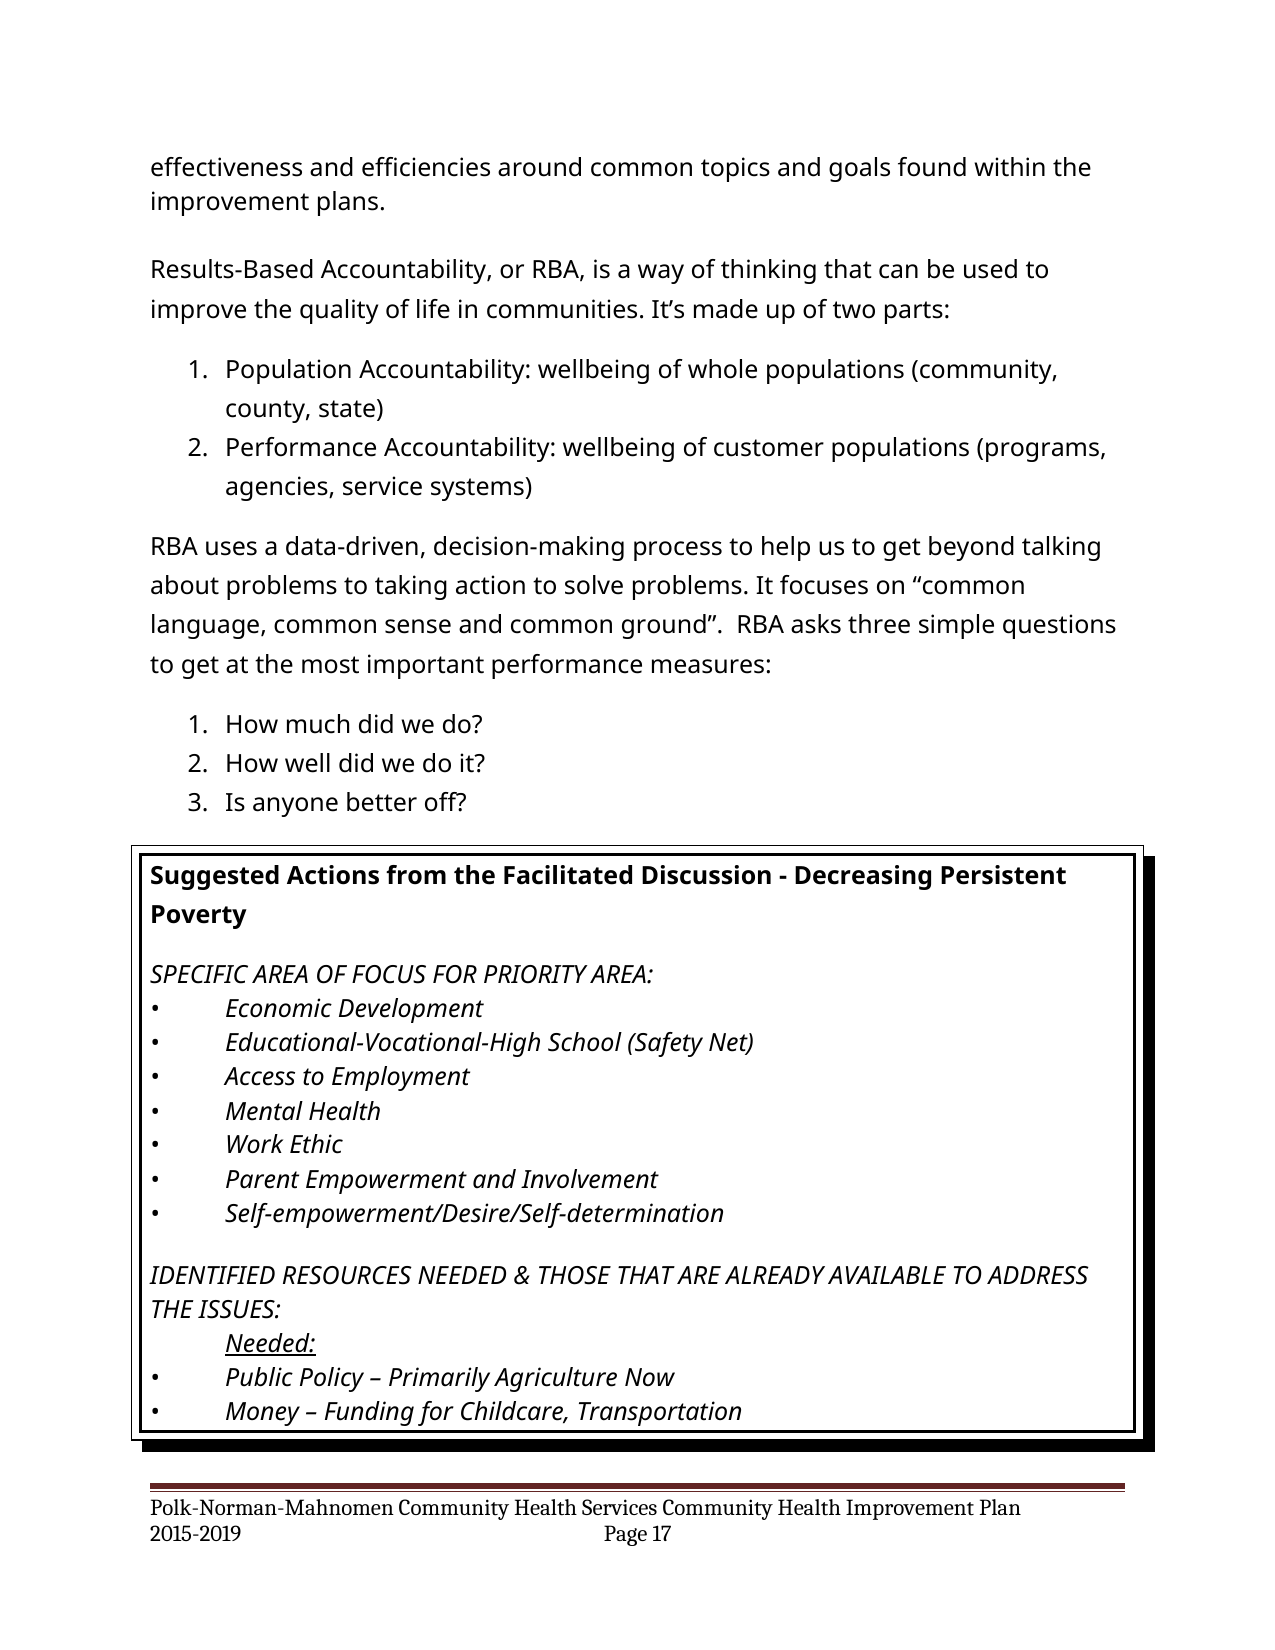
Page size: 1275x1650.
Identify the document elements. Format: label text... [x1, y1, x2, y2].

list Performance Accountability: wellbeing of customer populations (programs, agencies, service systems) [187, 430, 1125, 503]
text • Economic Development [150, 991, 1125, 1025]
text SPECIFIC AREA OF FOCUS FOR PRIORITY AREA: [142, 944, 1133, 991]
text • Access to Employment [150, 1059, 1125, 1093]
text Needed: [150, 1326, 1125, 1359]
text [150, 150, 1125, 218]
text • Money – Funding for Childcare, Transportation [132, 1381, 1143, 1439]
text • Mental Health [150, 1093, 1125, 1127]
text • Self-empowerment/Desire/Self-determination [150, 1195, 1125, 1229]
list How much did we do? [187, 706, 1125, 740]
text Suggested Actions from the Facilitated Discussion - Decreasing Persistent Poverty [132, 846, 1143, 931]
list Is anyone better off? [187, 785, 1125, 819]
text RBA uses a data-driven, decision-making process to help us to get beyond talking about problems to taking action to solve problems. It focuses on “common language, common sense and common ground”. RBA asks three simple questions to get at the most important performance measures: [150, 529, 1125, 680]
text IDENTIFIED RESOURCES NEEDED & THOSE THAT ARE ALREADY AVAILABLE TO ADDRESS THE ISSUES: [150, 1257, 1125, 1326]
text • Public Policy – Primarily Agriculture Now [150, 1359, 1125, 1381]
text • Educational-Vocational-High School (Safety Net) [150, 1025, 1125, 1059]
text • Work Ethic [150, 1127, 1125, 1161]
list Population Accountability: wellbeing of whole populations (community, county, state) [187, 351, 1125, 424]
text Results-Based Accountability, or RBA, is a way of thinking that can be used to improve the quality of life in communities. It’s made up of two parts: [150, 252, 1125, 325]
list How well did we do it? [187, 746, 1125, 779]
text • Parent Empowerment and Involvement [150, 1161, 1125, 1195]
